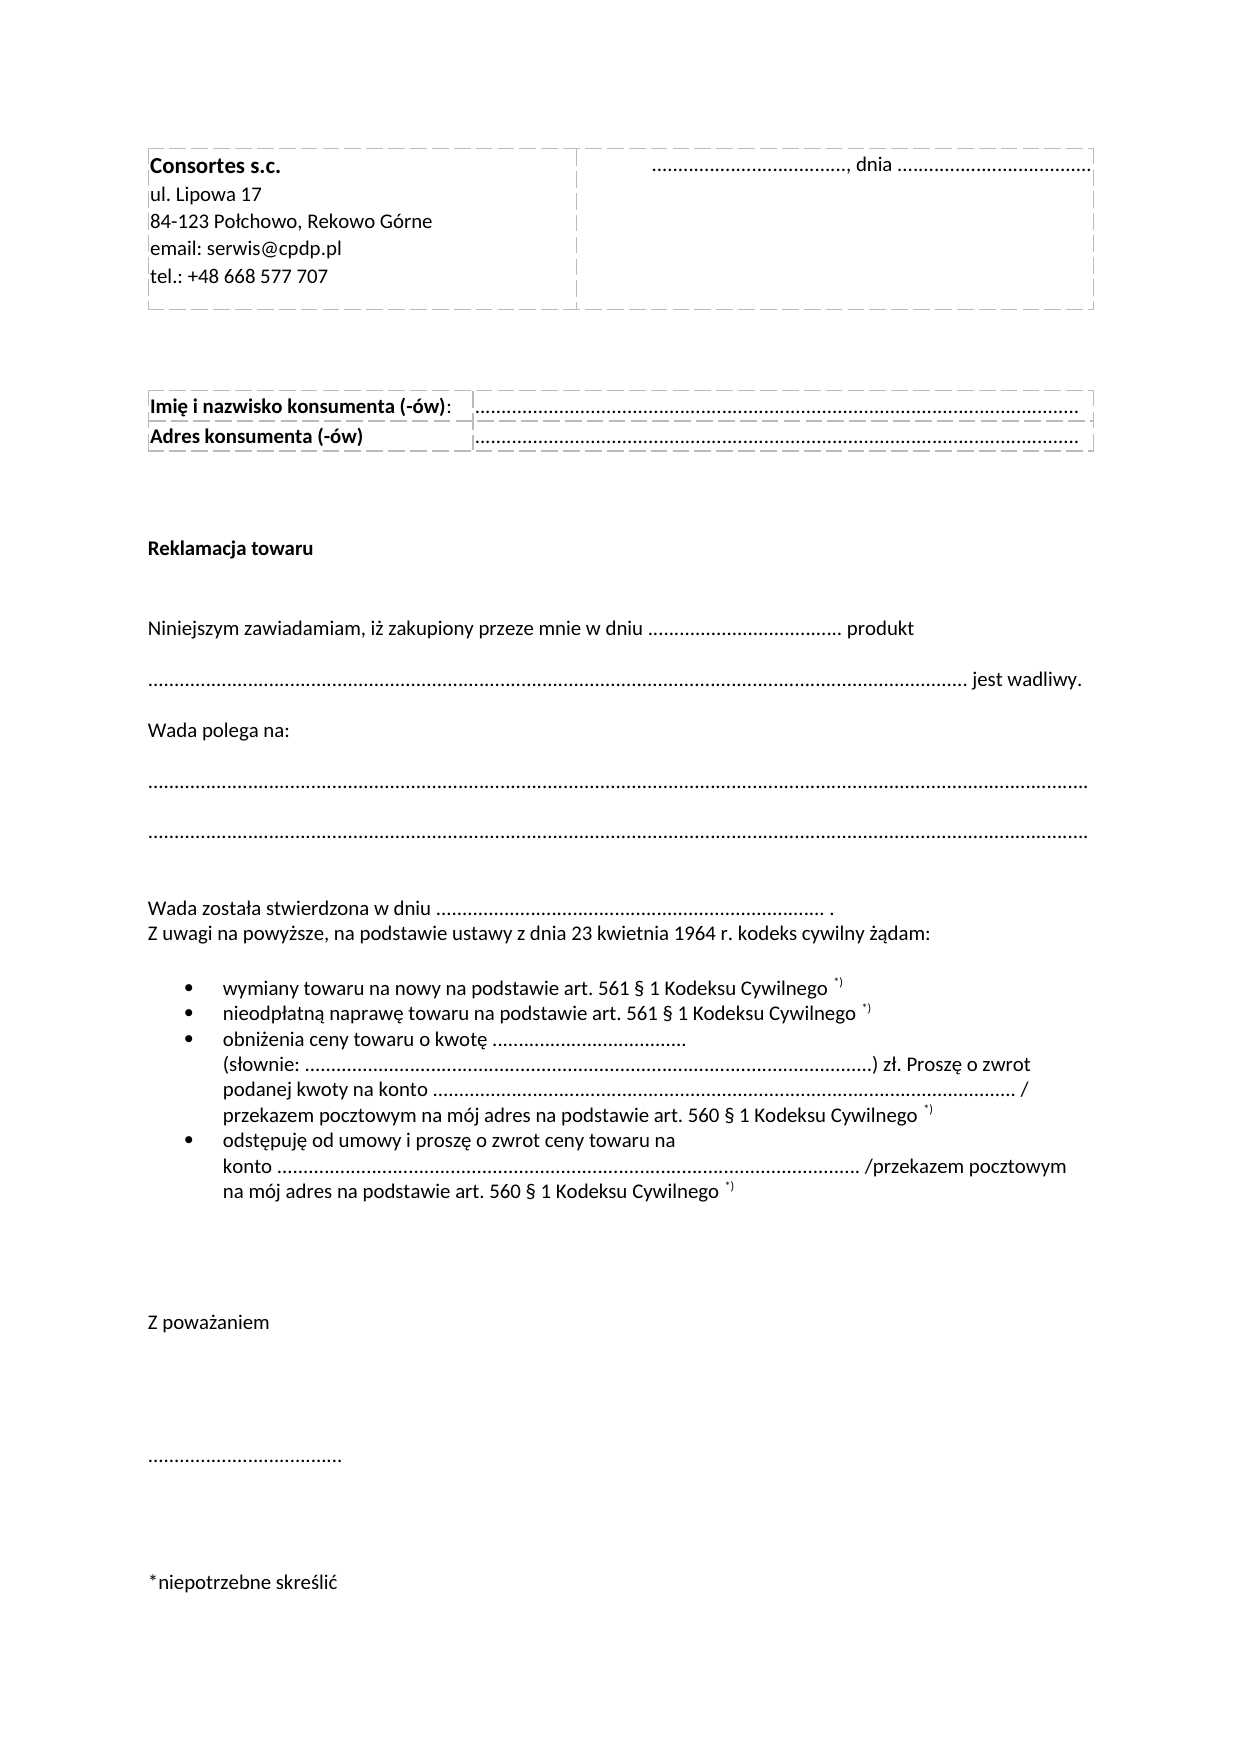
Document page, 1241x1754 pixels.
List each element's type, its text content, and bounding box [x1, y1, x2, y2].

table_header ................................................................................................................... [473, 390, 1093, 420]
table_header ....................................., dnia ..................................... [576, 148, 1093, 309]
table_header Consortes s.c. ul. Lipowa 17 84-123 Połchowo, Rekowo Górne email: serwis@cpdp.pl tel.: +48 668 577 707 [148, 148, 576, 309]
text Niniejszym zawiadamiam, iż zakupiony przeze mnie w dniu ..................................... produkt ............................................................................................................................................................ jest wadliwy. Wada polega na: ................................................................................................................................................................................... ................................................................................................................................................................................... Wada została stwierdzona w dniu .......................................................................... . Z uwagi na powyższe, na podstawie ustawy z dnia 23 kwietnia 1964 r. kodeks cywilny żądam: [148, 590, 1093, 946]
list nieodpłatną naprawę towaru na podstawie art. 561 § 1 Kodeksu Cywilnego *) [185, 1000, 1093, 1026]
list odstępuję od umowy i proszę o zwrot ceny towaru na konto ............................................................................................................... /przekazem pocztowym na mój adres na podstawie art. 560 § 1 Kodeksu Cywilnego *) [185, 1127, 1093, 1204]
list obniżenia ceny towaru o kwotę ..................................... (słownie: ............................................................................................................) zł. Proszę o zwrot podanej kwoty na konto ............................................................................................................... / przekazem pocztowym na mój adres na podstawie art. 560 § 1 Kodeksu Cywilnego *) [185, 1026, 1093, 1127]
table_header Imię i nazwisko konsumenta (-ów): [148, 390, 473, 420]
table_cell Adres konsumenta (-ów) [148, 420, 473, 450]
table_cell ................................................................................................................... [473, 420, 1093, 450]
list wymiany towaru na nowy na podstawie art. 561 § 1 Kodeksu Cywilnego *) [185, 975, 1093, 1000]
text Z poważaniem [148, 1233, 1093, 1413]
text Reklamacja towaru [148, 535, 1093, 561]
text ..................................... *niepotrzebne skreślić [148, 1442, 1093, 1595]
